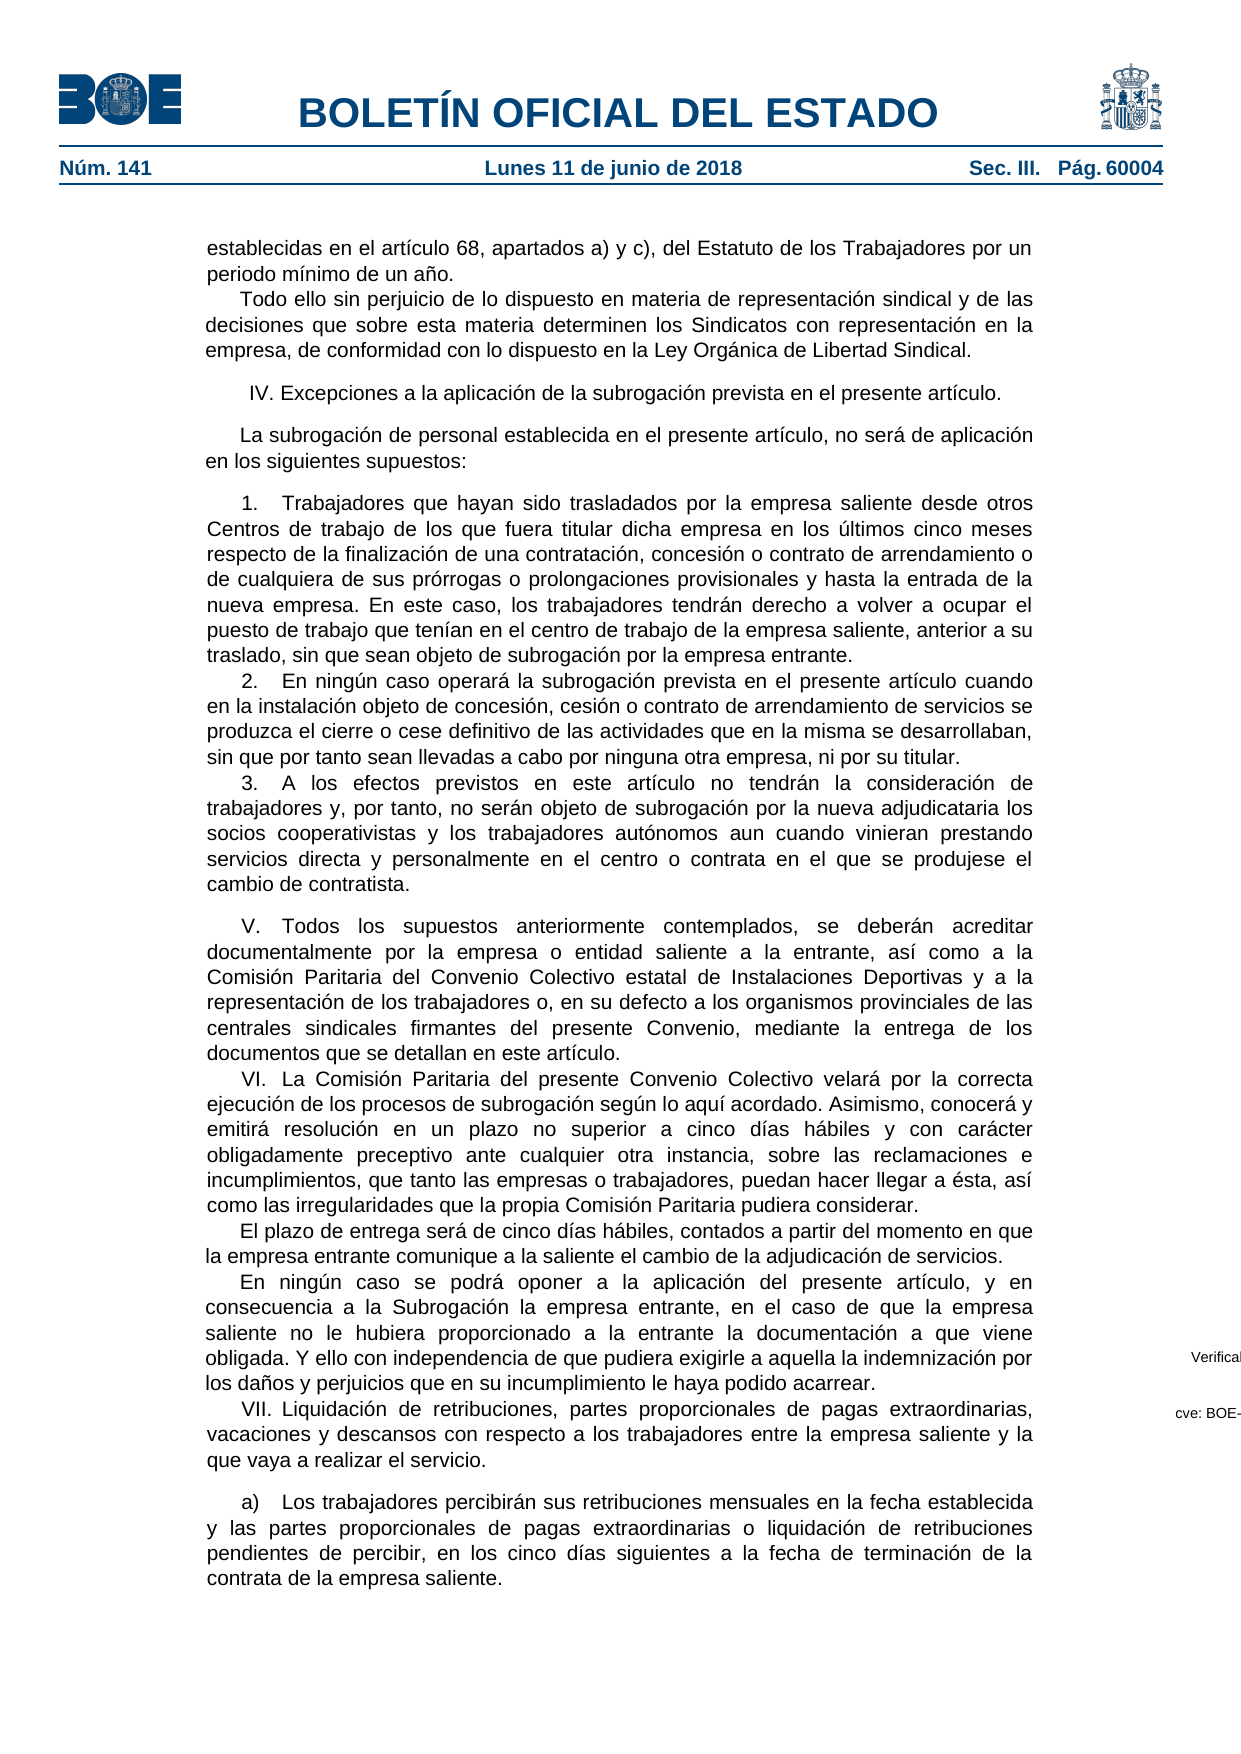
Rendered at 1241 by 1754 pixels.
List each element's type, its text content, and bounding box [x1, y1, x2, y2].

list A los efectos previstos en este artículo no tendrán la consideración de trabajadores y, por tanto, no serán objeto de subrogación por la nueva adjudicataria los socios cooperativistas y los trabajadores autónomos aun cuando vinieran prestando servicios directa y personalmente en el centro o contrata en el que se produjese el cambio de contratista. [207, 770, 1034, 896]
list Liquidación de retribuciones, partes proporcionales de pagas extraordinarias, vacaciones y descansos con respecto a los trabajadores entre la empresa saliente y la que vaya a realizar el servicio. [207, 1397, 1034, 1471]
list Todos los supuestos anteriormente contemplados, se deberán acreditar documentalmente por la empresa o entidad saliente a la entrante, así como a la Comisión Paritaria del Convenio Colectivo estatal de Instalaciones Deportivas y a la representación de los trabajadores o, en su defecto a los organismos provinciales de las centrales sindicales firmantes del presente Convenio, mediante la entrega de los documentos que se detallan en este artículo. [207, 914, 1034, 1065]
text La subrogación de personal establecida en el presente artículo, no será de aplicación en los siguientes supuestos: [205, 423, 1034, 472]
list En ningún caso operará la subrogación prevista en el presente artículo cuando en la instalación objeto de concesión, cesión o contrato de arrendamiento de servicios se produzca el cierre o cese definitivo de las actividades que en la misma se desarrollaban, sin que por tanto sean llevadas a cabo por ninguna otra empresa, ni por su titular. [207, 669, 1034, 769]
list La Comisión Paritaria del presente Convenio Colectivo velará por la correcta ejecución de los procesos de subrogación según lo aquí acordado. Asimismo, conocerá y emitirá resolución en un plazo no superior a cinco días hábiles y con carácter obligadamente preceptivo ante cualquier otra instancia, sobre las reclamaciones e incumplimientos, que tanto las empresas o trabajadores, puedan hacer llegar a ésta, así como las irregularidades que la propia Comisión Paritaria pudiera considerar. [207, 1067, 1034, 1217]
picture [1100, 63, 1162, 130]
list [207, 236, 1034, 286]
list Trabajadores que hayan sido trasladados por la empresa saliente desde otros Centros de trabajo de los que fuera titular dicha empresa en los últimos cinco meses respecto de la finalización de una contratación, concesión o contrato de arrendamiento o de cualquiera de sus prórrogas o prolongaciones provisionales y hasta la entrada de la nueva empresa. En este caso, los trabajadores tendrán derecho a volver a ocupar el puesto de trabajo que tenían en el centro de trabajo de la empresa saliente, anterior a su traslado, sin que sean objeto de subrogación por la empresa entrante. [207, 491, 1034, 667]
text IV. Excepciones a la aplicación de la subrogación prevista en el presente artículo. [217, 381, 1034, 404]
text Todo ello sin perjuicio de lo dispuesto en materia de representación sindical y de las decisiones que sobre esta materia determinen los Sindicatos con representación en la empresa, de conformidad con lo dispuesto en la Ley Orgánica de Libertad Sindical. [205, 287, 1034, 362]
list Los trabajadores percibirán sus retribuciones mensuales en la fecha establecida y las partes proporcionales de pagas extraordinarias o liquidación de retribuciones pendientes de percibir, en los cinco días siguientes a la fecha de terminación de la contrata de la empresa saliente. [207, 1490, 1034, 1590]
text El plazo de entrega será de cinco días hábiles, contados a partir del momento en que la empresa entrante comunique a la saliente el cambio de la adjudicación de servicios. [205, 1219, 1034, 1268]
picture [59, 73, 181, 125]
text En ningún caso se podrá oponer a la aplicación del presente artículo, y en consecuencia a la Subrogación la empresa entrante, en el caso de que la empresa saliente no le hubiera proporcionado a la entrante la documentación a que viene obligada. Y ello con independencia de que pudiera exigirle a aquella la indemnización por los daños y perjuicios que en su incumplimiento le haya podido acarrear. [205, 1270, 1034, 1395]
